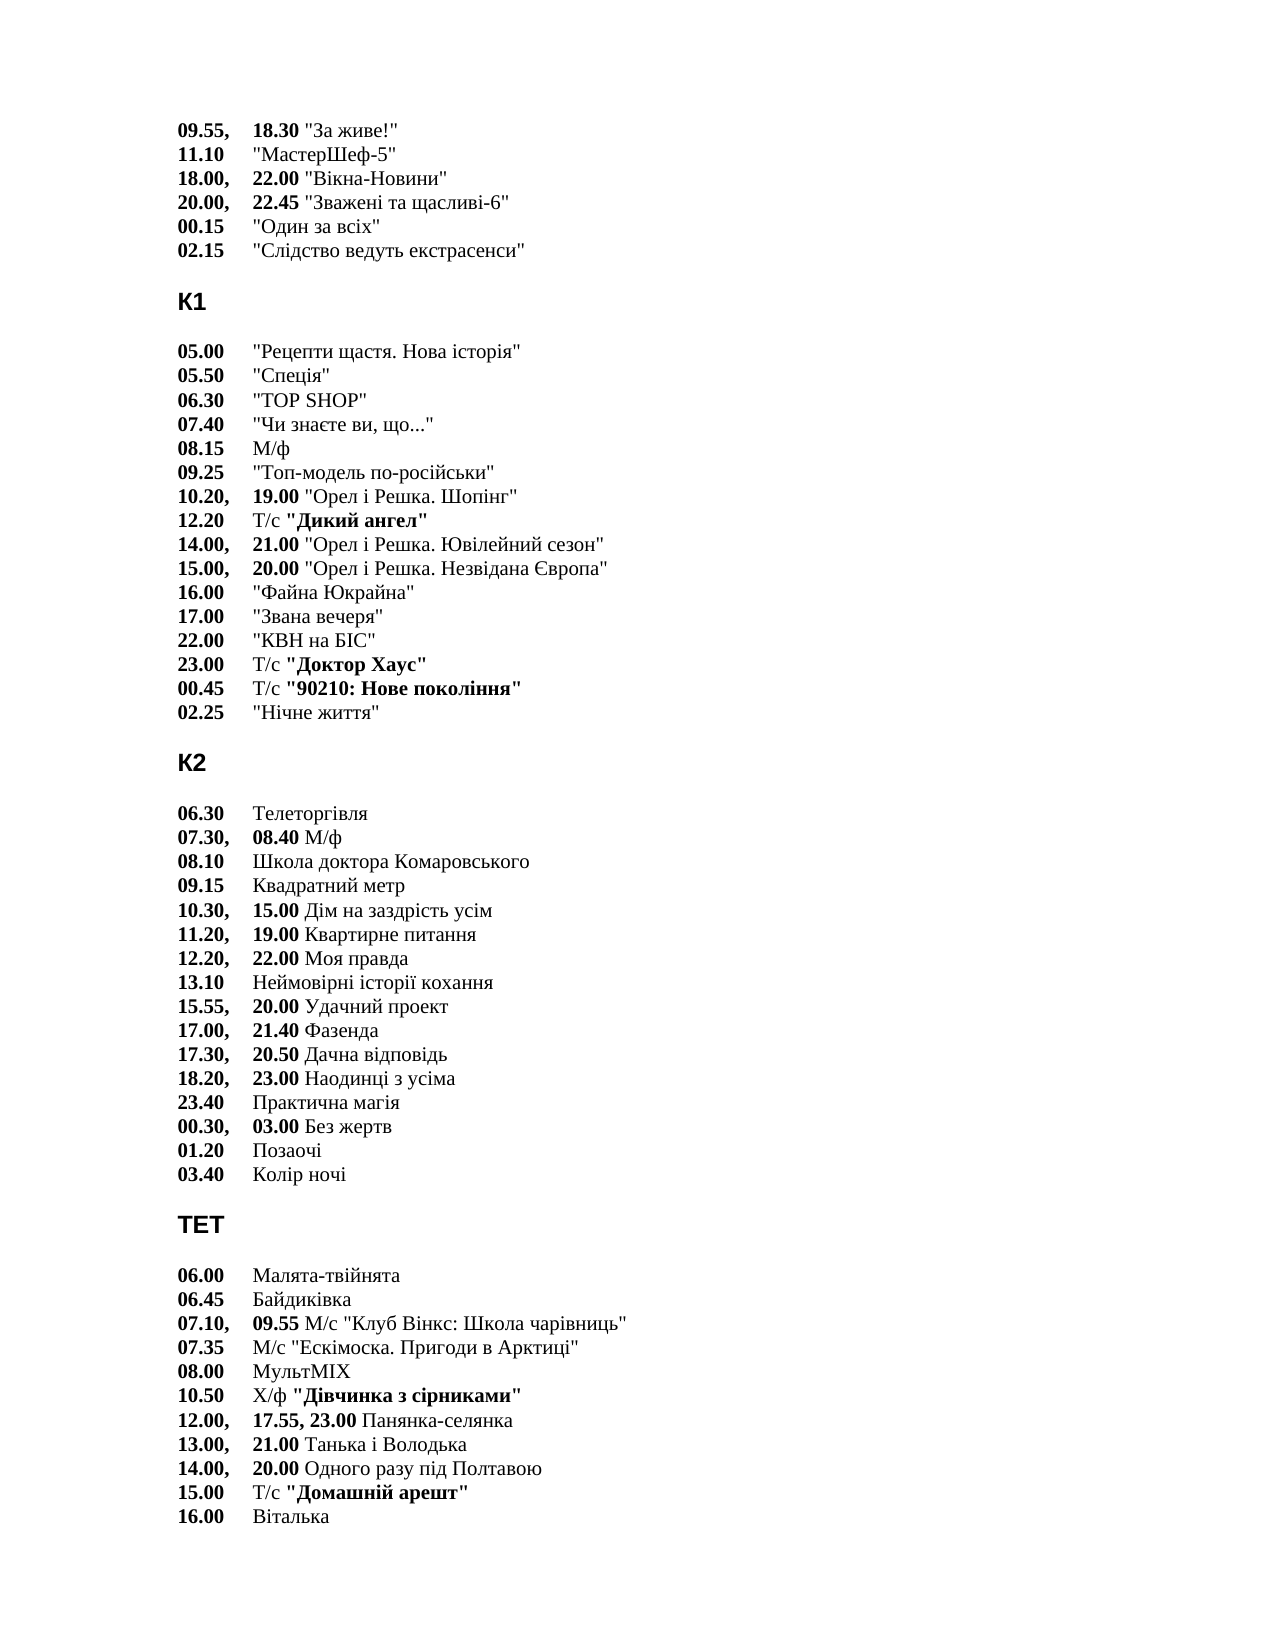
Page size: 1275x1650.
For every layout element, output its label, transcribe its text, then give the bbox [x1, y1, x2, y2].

text 10.30, 15.00 Дім на заздрість усім [177, 897, 1186, 922]
text 07.10, 09.55 М/с "Клуб Вінкс: Школа чарівниць" [177, 1311, 1186, 1335]
text 02.15 "Слідство ведуть екстрасенси" [177, 238, 1186, 262]
text 08.00 МультMIX [177, 1359, 1186, 1383]
text 06.00 Малята-твійнята [177, 1263, 1186, 1287]
text 11.20, 19.00 Квартирне питання [177, 922, 1186, 946]
text 15.55, 20.00 Удачний проект [177, 994, 1186, 1018]
text 10.20, 19.00 "Орел і Решка. Шопінг" [177, 484, 1186, 508]
text 00.15 "Один за всіх" [177, 214, 1186, 238]
text ТЕТ [177, 1210, 1186, 1239]
text 17.00, 21.40 Фазенда [177, 1018, 1186, 1042]
text 00.30, 03.00 Без жертв [177, 1114, 1186, 1138]
text 03.40 Колір ночі [177, 1162, 1186, 1186]
text 10.50 Х/ф "Дівчинка з сірниками" [177, 1383, 1186, 1407]
text 01.20 Позаочі [177, 1138, 1186, 1162]
text 12.20, 22.00 Моя правда [177, 946, 1186, 970]
text 11.10 "МастерШеф-5" [177, 142, 1186, 166]
text 13.00, 21.00 Танька і Володька [177, 1432, 1186, 1456]
text 18.20, 23.00 Наодинці з усіма [177, 1066, 1186, 1090]
text 16.00 Віталька [177, 1504, 1186, 1528]
text К2 [177, 748, 1186, 777]
text 05.50 "Спеція" [177, 363, 1186, 387]
text 17.00 "Звана вечеря" [177, 604, 1186, 628]
text 07.30, 08.40 М/ф [177, 825, 1186, 849]
text 12.00, 17.55, 23.00 Панянка-селянка [177, 1407, 1186, 1432]
text 23.40 Практична магія [177, 1090, 1186, 1114]
text 15.00, 20.00 "Орел і Решка. Незвідана Європа" [177, 556, 1186, 580]
text 07.40 "Чи знаєте ви, що..." [177, 412, 1186, 436]
text 08.15 М/ф [177, 436, 1186, 460]
text 02.25 "Нічне життя" [177, 700, 1186, 724]
text 06.45 Байдиківка [177, 1287, 1186, 1311]
text 14.00, 21.00 "Орел і Решка. Ювілейний сезон" [177, 532, 1186, 556]
text 06.30 Телеторгівля [177, 801, 1186, 825]
text 13.10 Неймовірні історії кохання [177, 970, 1186, 994]
text 09.55, 18.30 "За живе!" [177, 118, 1186, 142]
text 15.00 Т/с "Домашній арешт" [177, 1480, 1186, 1504]
text 09.15 Квадратний метр [177, 873, 1186, 897]
text К1 [177, 287, 1186, 315]
text 00.45 Т/с "90210: Нове покоління" [177, 676, 1186, 700]
text 07.35 М/с "Ескімоска. Пригоди в Арктиці" [177, 1335, 1186, 1359]
text 08.10 Школа доктора Комаровського [177, 849, 1186, 873]
text 14.00, 20.00 Одного разу під Полтавою [177, 1456, 1186, 1480]
text 09.25 "Топ-модель по-російськи" [177, 460, 1186, 484]
text 17.30, 20.50 Дачна відповідь [177, 1042, 1186, 1066]
text 22.00 "КВН на БІС" [177, 628, 1186, 652]
text 18.00, 22.00 "Вiкна-Новини" [177, 166, 1186, 190]
text 16.00 "Файна Юкрайна" [177, 580, 1186, 604]
text 05.00 "Рецепти щастя. Нова історія" [177, 339, 1186, 363]
text 20.00, 22.45 "Зважені та щасливі-6" [177, 190, 1186, 214]
text 06.30 "TOP SHOP" [177, 387, 1186, 412]
text 23.00 Т/с "Доктор Хаус" [177, 652, 1186, 676]
text 12.20 Т/с "Дикий ангел" [177, 508, 1186, 532]
